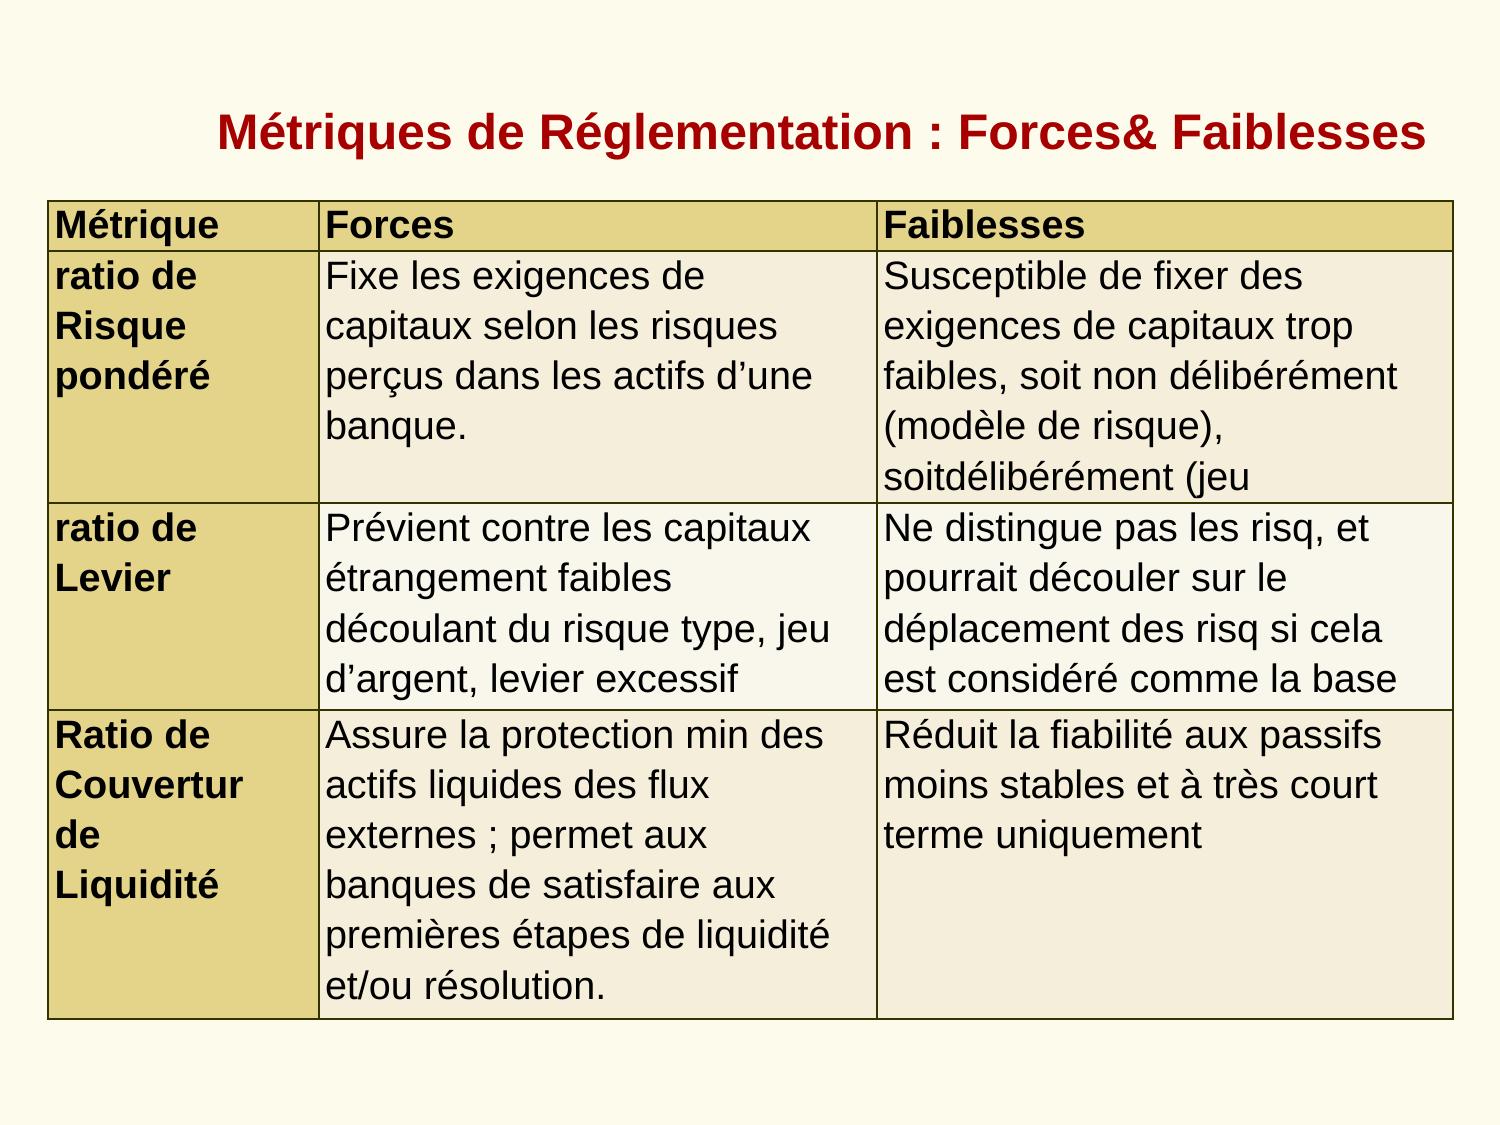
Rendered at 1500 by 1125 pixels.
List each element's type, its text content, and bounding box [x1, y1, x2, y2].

table_cell Prévient contre les capitaux étrangement faibles découlant du risque type, jeu d’argent, levier excessif [320, 504, 876, 709]
table_cell Ne distingue pas les risq, et pourrait découler sur le déplacement des risq si cela est considéré comme la base [878, 504, 1452, 709]
subtitle Métriques de Réglementation : Forces& Faiblesses [217, 103, 1477, 160]
table_cell ratio de Levier [49, 504, 318, 709]
table_header Faiblesses [878, 202, 1452, 250]
table_cell Ratio de Couvertur de Liquidité [49, 711, 318, 1018]
table_cell Fixe les exigences de capitaux selon les risques perçus dans les actifs d’une banque. [320, 252, 876, 502]
table_cell Susceptible de fixer des exigences de capitaux trop faibles, soit non délibérément (modèle de risque), soitdélibérément (jeu d’argent) [878, 252, 1452, 502]
table_cell ratio de Risque pondéré [49, 252, 318, 502]
table_header Forces [320, 202, 876, 250]
table_cell Assure la protection min des actifs liquides des flux externes ; permet aux banques de satisfaire aux premières étapes de liquidité et/ou résolution. [320, 711, 876, 1018]
table_header Métrique [49, 202, 318, 250]
picture [0, 0, 1500, 1125]
table_cell Réduit la fiabilité aux passifs moins stables et à très court terme uniquement [878, 711, 1452, 1018]
